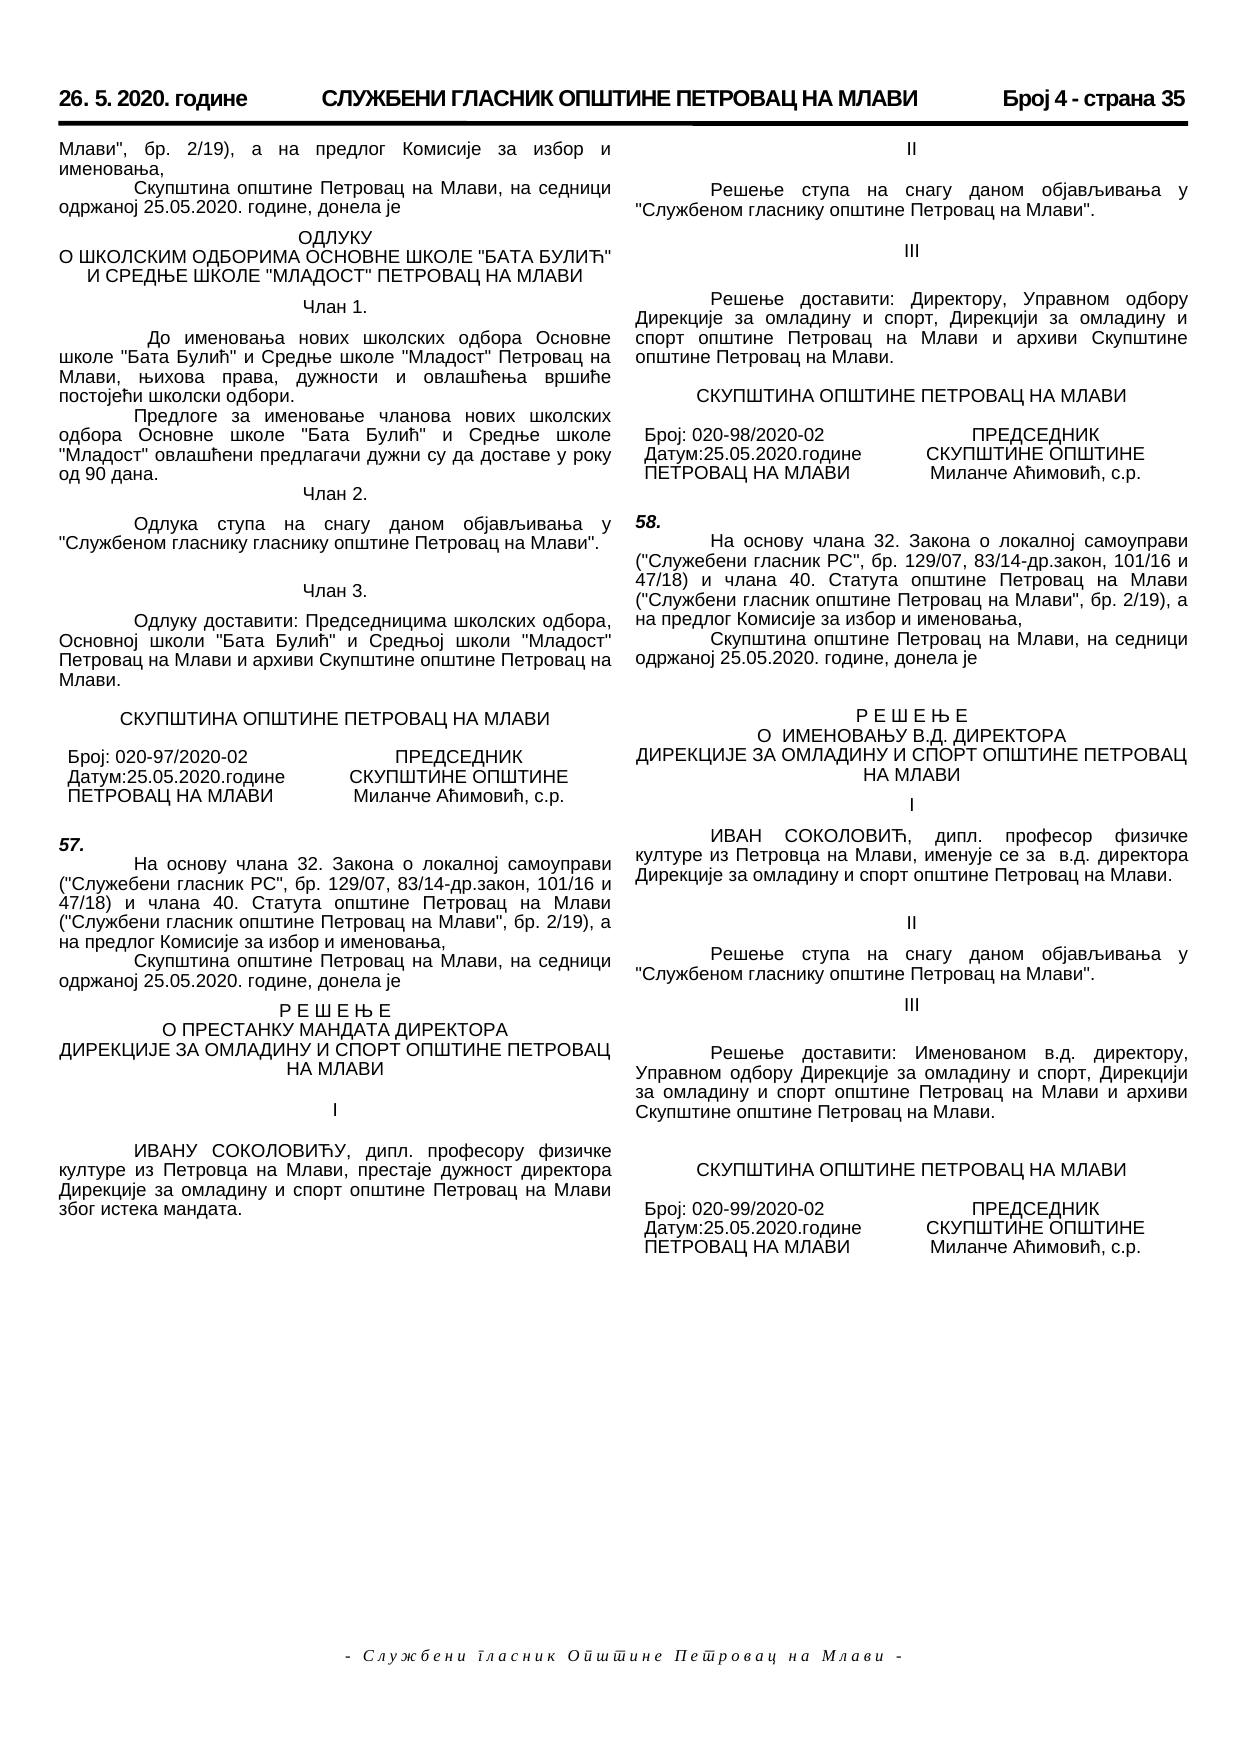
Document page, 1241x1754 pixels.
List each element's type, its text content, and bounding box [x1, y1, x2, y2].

table_header ПРЕДСЕДНИК СКУПШТИНЕ ОПШТИНЕ Миланче Аћимовић, с.р. [304, 748, 614, 816]
text ИВАНУ СОКОЛОВИЋУ, дипл. професору физичке културе из Петровца на Млави, престаје дужност директора Дирекције за омладину и спорт општине Петровац на Млави због истека мандата. [58, 1142, 612, 1220]
text I [58, 1101, 612, 1120]
text I [635, 796, 1188, 815]
text Скупштина општине Петровац на Млави, на седници одржаној 25.05.2020. године, донела је [635, 630, 1188, 668]
text Члан 1. [58, 298, 612, 317]
text Решење ступа на снагу даном објављивања у "Службеном гласнику општине Петровац на Млави". [635, 181, 1188, 220]
text O ШКОЛСКИМ ОДБОРИМА ОСНОВНЕ ШКОЛЕ "БАТА БУЛИЋ" И СРЕДЊЕ ШКОЛЕ "МЛАДОСТ" ПЕТРОВАЦ НА МЛАВИ [58, 248, 612, 287]
text ИВАН СОКОЛОВИЋ, дипл. професор физичке културе из Петровца на Млави, именује се за в.д. директора Дирекције за омладину и спорт општине Петровац на Млави. [635, 827, 1188, 885]
text ДИРЕКЦИЈЕ ЗА ОМЛАДИНУ И СПОРТ ОПШТИНЕ ПЕТРОВАЦ НА МЛАВИ [635, 746, 1188, 785]
text II [635, 140, 1188, 159]
text Скупштина општине Петровац на Млави, на седници одржаној 25.05.2020. године, донела је [58, 179, 612, 218]
text Р Е Ш Е Њ Е [635, 707, 1188, 727]
text III [635, 242, 1188, 261]
text 57. [58, 836, 612, 855]
text Решење доставити: Именованом в.д. директору, Управном одбору Дирекције за омладину и спорт, Дирекцији за омладину и спорт општине Петровац на Млави и архиви Скупштине општине Петровац на Млави. [635, 1044, 1188, 1122]
text II [635, 914, 1188, 933]
table_header Број: 020-97/2020-02 Датум:25.05.2020.године ПЕТРОВАЦ НА МЛАВИ [56, 748, 304, 816]
text Члан 2. [58, 484, 612, 504]
text Р Е Ш Е Њ Е [58, 1002, 612, 1021]
text СКУПШТИНА ОПШТИНЕ ПЕТРОВАЦ НА МЛАВИ [635, 1161, 1188, 1180]
text ОДЛУКУ [58, 229, 612, 248]
table_header ПРЕДСЕДНИК СКУПШТИНЕ ОПШТИНЕ Миланче Аћимовић, с.р. [880, 1200, 1191, 1268]
text Скупштина општине Петровац на Млави, на седници одржаној 25.05.2020. године, донела је [58, 952, 612, 991]
table_header Број: 020-99/2020-02 Датум:25.05.2020.године ПЕТРОВАЦ НА МЛАВИ [633, 1200, 880, 1268]
text СКУПШТИНА ОПШТИНЕ ПЕТРОВАЦ НА МЛАВИ [58, 709, 612, 729]
text Решење ступа на снагу даном објављивања у "Службеном гласнику општине Петровац на Млави". [635, 945, 1188, 984]
text До именовања нових школских одбора Основне школе "Бата Булић" и Средње школе "Младост" Петровац на Млави, њихова права, дужности и овлашћења вршиће постојећи школски одбори. [58, 329, 612, 407]
text О ИМЕНОВАЊУ В.Д. ДИРЕКТОРА [635, 727, 1188, 746]
text ДИРЕКЦИЈЕ ЗА ОМЛАДИНУ И СПОРТ ОПШТИНЕ ПЕТРОВАЦ НА МЛАВИ [58, 1041, 612, 1079]
text 58. [635, 513, 1188, 532]
text О ПРЕСТАНКУ МАНДАТА ДИРЕКТОРА [58, 1021, 612, 1041]
table_header Број: 020-98/2020-02 Датум:25.05.2020.године ПЕТРОВАЦ НА МЛАВИ [633, 426, 880, 494]
text На основу члана 32. Закона о локалној самоуправи ("Служебени гласник РС", бр. 129/07, 83/14-др.закон, 101/16 и 47/18) и члана 40. Статута општине Петровац на Млави ("Службени гласник општине Петровац на Млави", бр. 2/19), а на предлог Комисије за избор и именовања, [635, 532, 1188, 630]
text III [635, 996, 1188, 1016]
text Одлуку доставити: Председницима школских одбора, Основној школи "Бата Булић" и Средњој школи "Младост" Петровац на Млави и архиви Скупштине општине Петровац на Млави. [58, 612, 612, 690]
text Решење доставити: Директору, Управном одбору Дирекције за омладину и спорт, Дирекцији за омладину и спорт општине Петровац на Млави и архиви Скупштине општине Петровац на Млави. [635, 290, 1188, 367]
text Одлука ступа на снагу даном објављивања у "Службеном гласнику гласнику општине Петровац на Млави". [58, 515, 612, 553]
text Члан 3. [58, 582, 612, 602]
table_header ПРЕДСЕДНИК СКУПШТИНЕ ОПШТИНЕ Миланче Аћимовић, с.р. [880, 426, 1191, 494]
text Предлоге за именовање чланова нових школских одбора Основне школе "Бата Булић" и Средње школе "Младост" овлашћени предлагачи дужни су да доставе у року од 90 дана. [58, 407, 612, 484]
text На основу члана 32. Закона о локалној самоуправи ("Служебени гласник РС", бр. 129/07, 83/14-др.закон, 101/16 и 47/18) и члана 40. Статута општине Петровац на Млави ("Службени гласник општине Петровац на Млави", бр. 2/19), а на предлог Комисије за избор и именовањa, [58, 855, 612, 952]
text СКУПШТИНА ОПШТИНЕ ПЕТРОВАЦ НА МЛАВИ [635, 387, 1188, 406]
